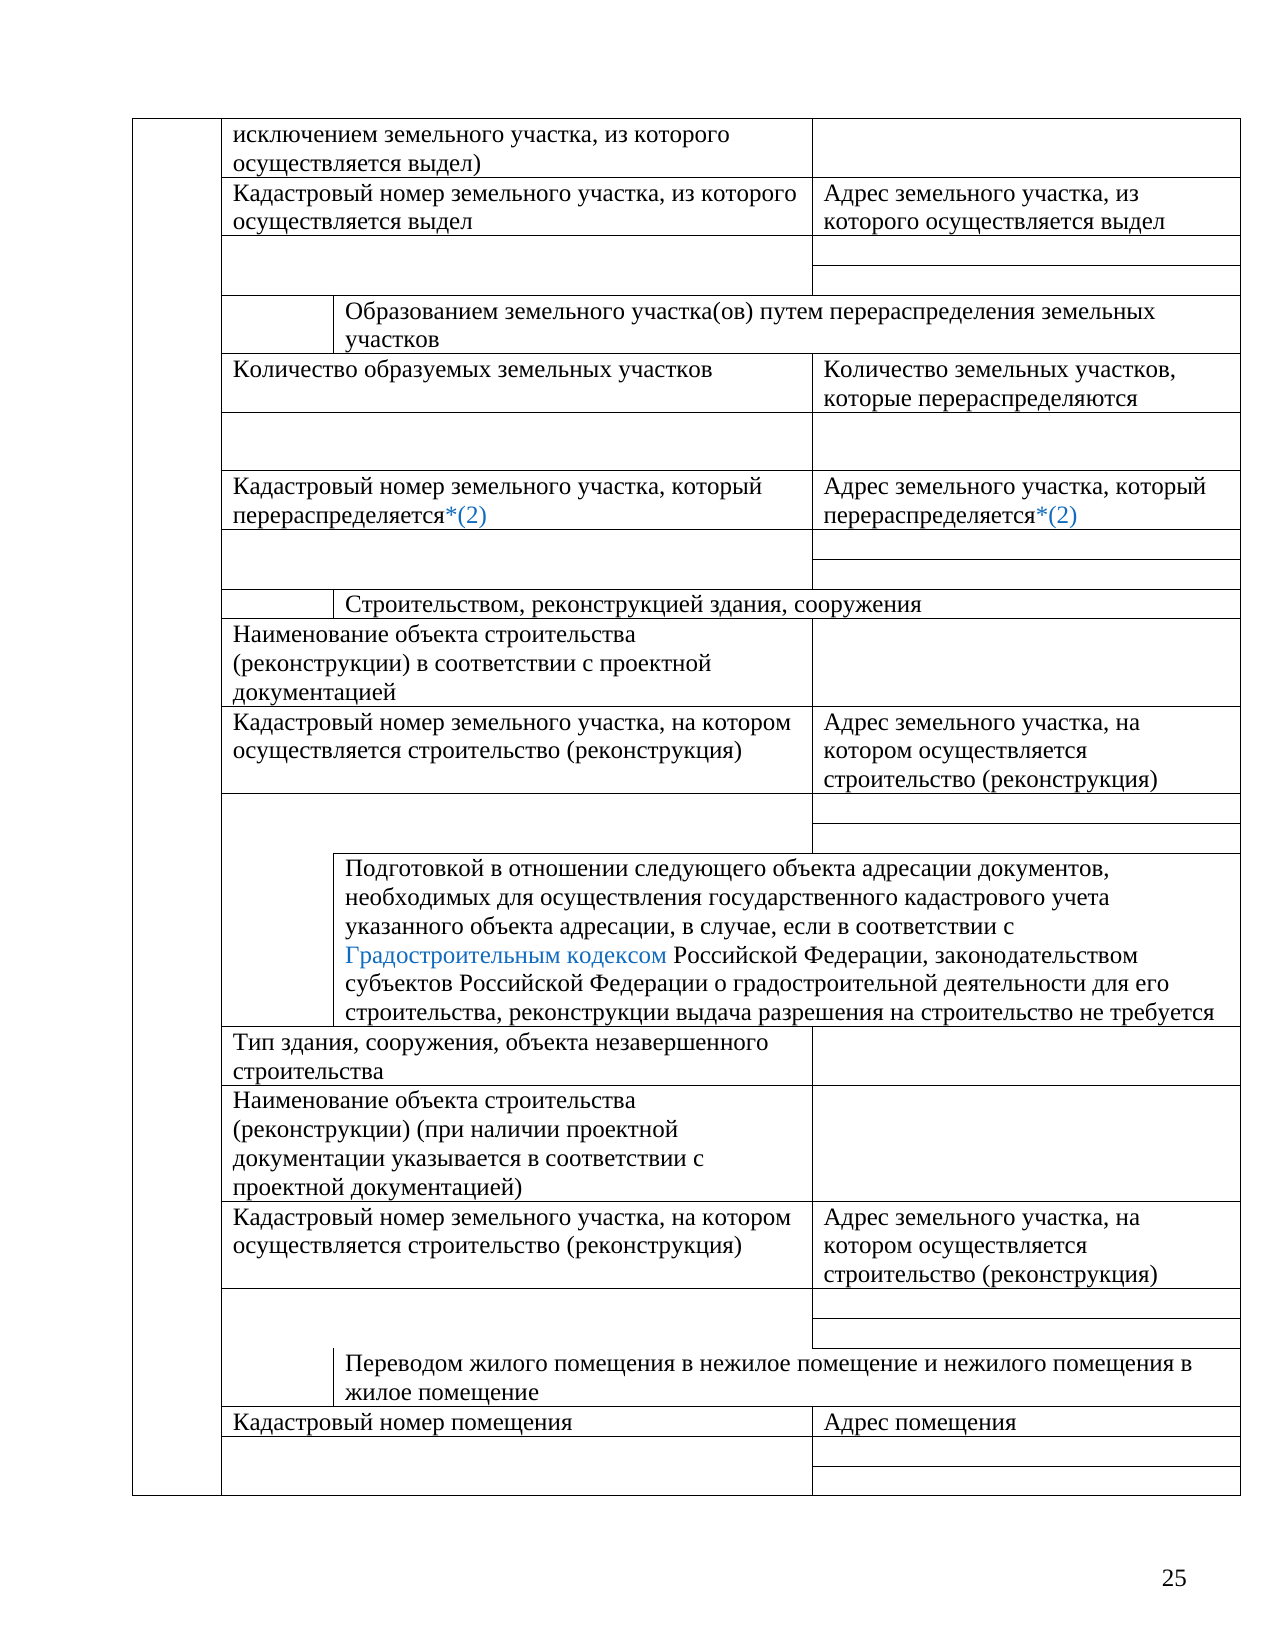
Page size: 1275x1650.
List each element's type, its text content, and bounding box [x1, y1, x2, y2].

table_cell Кадастровый номер земельного участка, на котором осуществляется строительство (реконструкция) [222, 1202, 812, 1288]
table_cell Наименование объекта строительства (реконструкции) в соответствии с проектной документацией [222, 619, 812, 706]
table_cell [813, 119, 1240, 177]
table_cell [222, 413, 812, 470]
table_cell [813, 560, 1240, 588]
table_cell [222, 530, 812, 588]
table_cell Кадастровый номер земельного участка, который перераспределяется*(2) [222, 471, 812, 529]
table_cell Кадастровый номер земельного участка, из которого осуществляется выдел [222, 178, 812, 235]
table_cell [813, 1467, 1240, 1495]
table_cell [813, 1319, 1240, 1347]
table_cell Адрес земельного участка, из которого осуществляется выдел [813, 178, 1240, 235]
table_cell [813, 794, 1240, 823]
table_cell Строительством, реконструкцией здания, сооружения [334, 590, 1240, 618]
table_cell Тип здания, сооружения, объекта незавершенного строительства [222, 1027, 812, 1084]
table_cell Адрес помещения [813, 1407, 1240, 1436]
table_cell Подготовкой в отношении следующего объекта адресации документов, необходимых для осуществления государственного кадастрового учета указанного объекта адресации, в случае, если в соответствии с Градостроительным кодексом Российской Федерации, законодательством субъектов Российской Федерации о градостроительной деятельности для его строительства, реконструкции выдача разрешения на строительство не требуется [334, 854, 1240, 1026]
table_cell [222, 1289, 812, 1347]
table_cell [813, 1086, 1240, 1201]
table_cell Адрес земельного участка, который перераспределяется*(2) [813, 471, 1240, 529]
table_cell Образованием земельного участка(ов) путем перераспределения земельных участков [334, 296, 1240, 353]
table_cell [813, 824, 1240, 852]
table_cell [813, 413, 1240, 470]
table_cell [222, 236, 812, 295]
table_cell [222, 794, 812, 852]
table_cell Кадастровый номер земельного участка, на котором осуществляется строительство (реконструкция) [222, 707, 812, 793]
table_cell [813, 236, 1240, 265]
table_cell [813, 1027, 1240, 1084]
table_cell Кадастровый номер помещения [222, 1407, 812, 1436]
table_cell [222, 119, 812, 177]
table_cell [222, 1437, 812, 1495]
table_cell [813, 619, 1240, 706]
table_cell [813, 1289, 1240, 1318]
table_cell [222, 296, 333, 353]
table_cell [813, 1437, 1240, 1466]
table_cell Количество земельных участков, которые перераспределяются [813, 354, 1240, 412]
table_cell [222, 1348, 333, 1406]
table_cell [813, 266, 1240, 295]
table_cell [222, 853, 333, 1026]
table_cell [813, 530, 1240, 559]
table_cell [222, 590, 333, 618]
table_cell Адрес земельного участка, на котором осуществляется строительство (реконструкция) [813, 1202, 1240, 1288]
table_cell Адрес земельного участка, на котором осуществляется строительство (реконструкция) [813, 707, 1240, 793]
table_cell Наименование объекта строительства (реконструкции) (при наличии проектной документации указывается в соответствии с проектной документацией) [222, 1086, 812, 1201]
table_cell Переводом жилого помещения в нежилое помещение и нежилого помещения в жилое помещение [334, 1348, 1240, 1406]
table_cell Количество образуемых земельных участков [222, 354, 812, 412]
